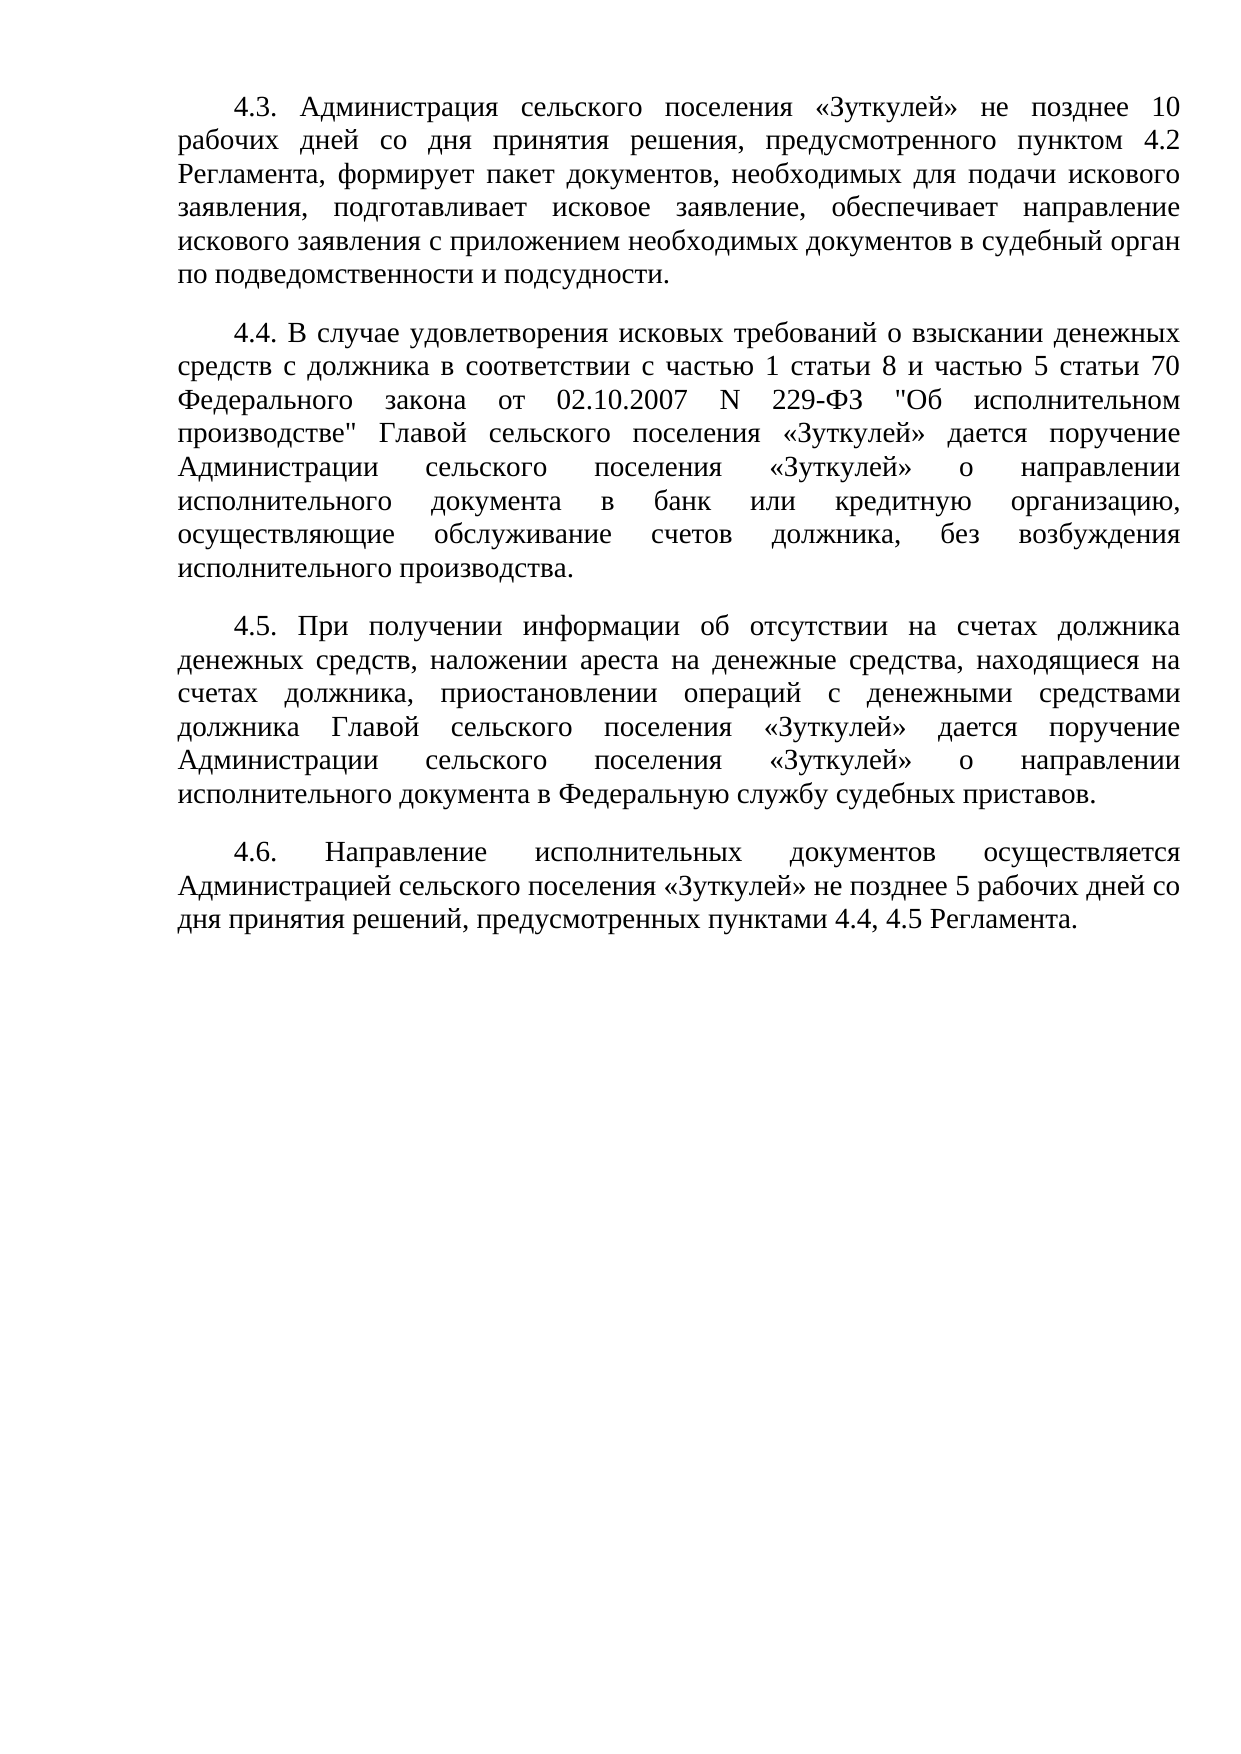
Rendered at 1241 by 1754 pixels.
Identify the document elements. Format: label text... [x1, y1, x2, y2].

text 4.3. Администрация сельского поселения «Зуткулей» не позднее 10 рабочих дней со дня принятия решения, предусмотренного пунктом 4.2 Регламента, формирует пакет документов, необходимых для подачи искового заявления, подготавливает исковое заявление, обеспечивает направление искового заявления с приложением необходимых документов в судебный орган по подведомственности и подсудности. [177, 89, 1181, 290]
text 4.4. В случае удовлетворения исковых требований о взыскании денежных средств с должника в соответствии с частью 1 статьи 8 и частью 5 статьи 70 Федерального закона от 02.10.2007 N 229-ФЗ "Об исполнительном производстве" Главой сельского поселения «Зуткулей» дается поручение Администрации сельского поселения «Зуткулей» о направлении исполнительного документа в банк или кредитную организацию, осуществляющие обслуживание счетов должника, без возбуждения исполнительного производства. [177, 315, 1181, 583]
text 4.6. Направление исполнительных документов осуществляется Администрацией сельского поселения «Зуткулей» не позднее 5 рабочих дней со дня принятия решений, предусмотренных пунктами 4.4, 4.5 Регламента. [177, 834, 1181, 935]
text 4.5. При получении информации об отсутствии на счетах должника денежных средств, наложении ареста на денежные средства, находящиеся на счетах должника, приостановлении операций с денежными средствами должника Главой сельского поселения «Зуткулей» дается поручение Администрации сельского поселения «Зуткулей» о направлении исполнительного документа в Федеральную службу судебных приставов. [177, 608, 1181, 809]
